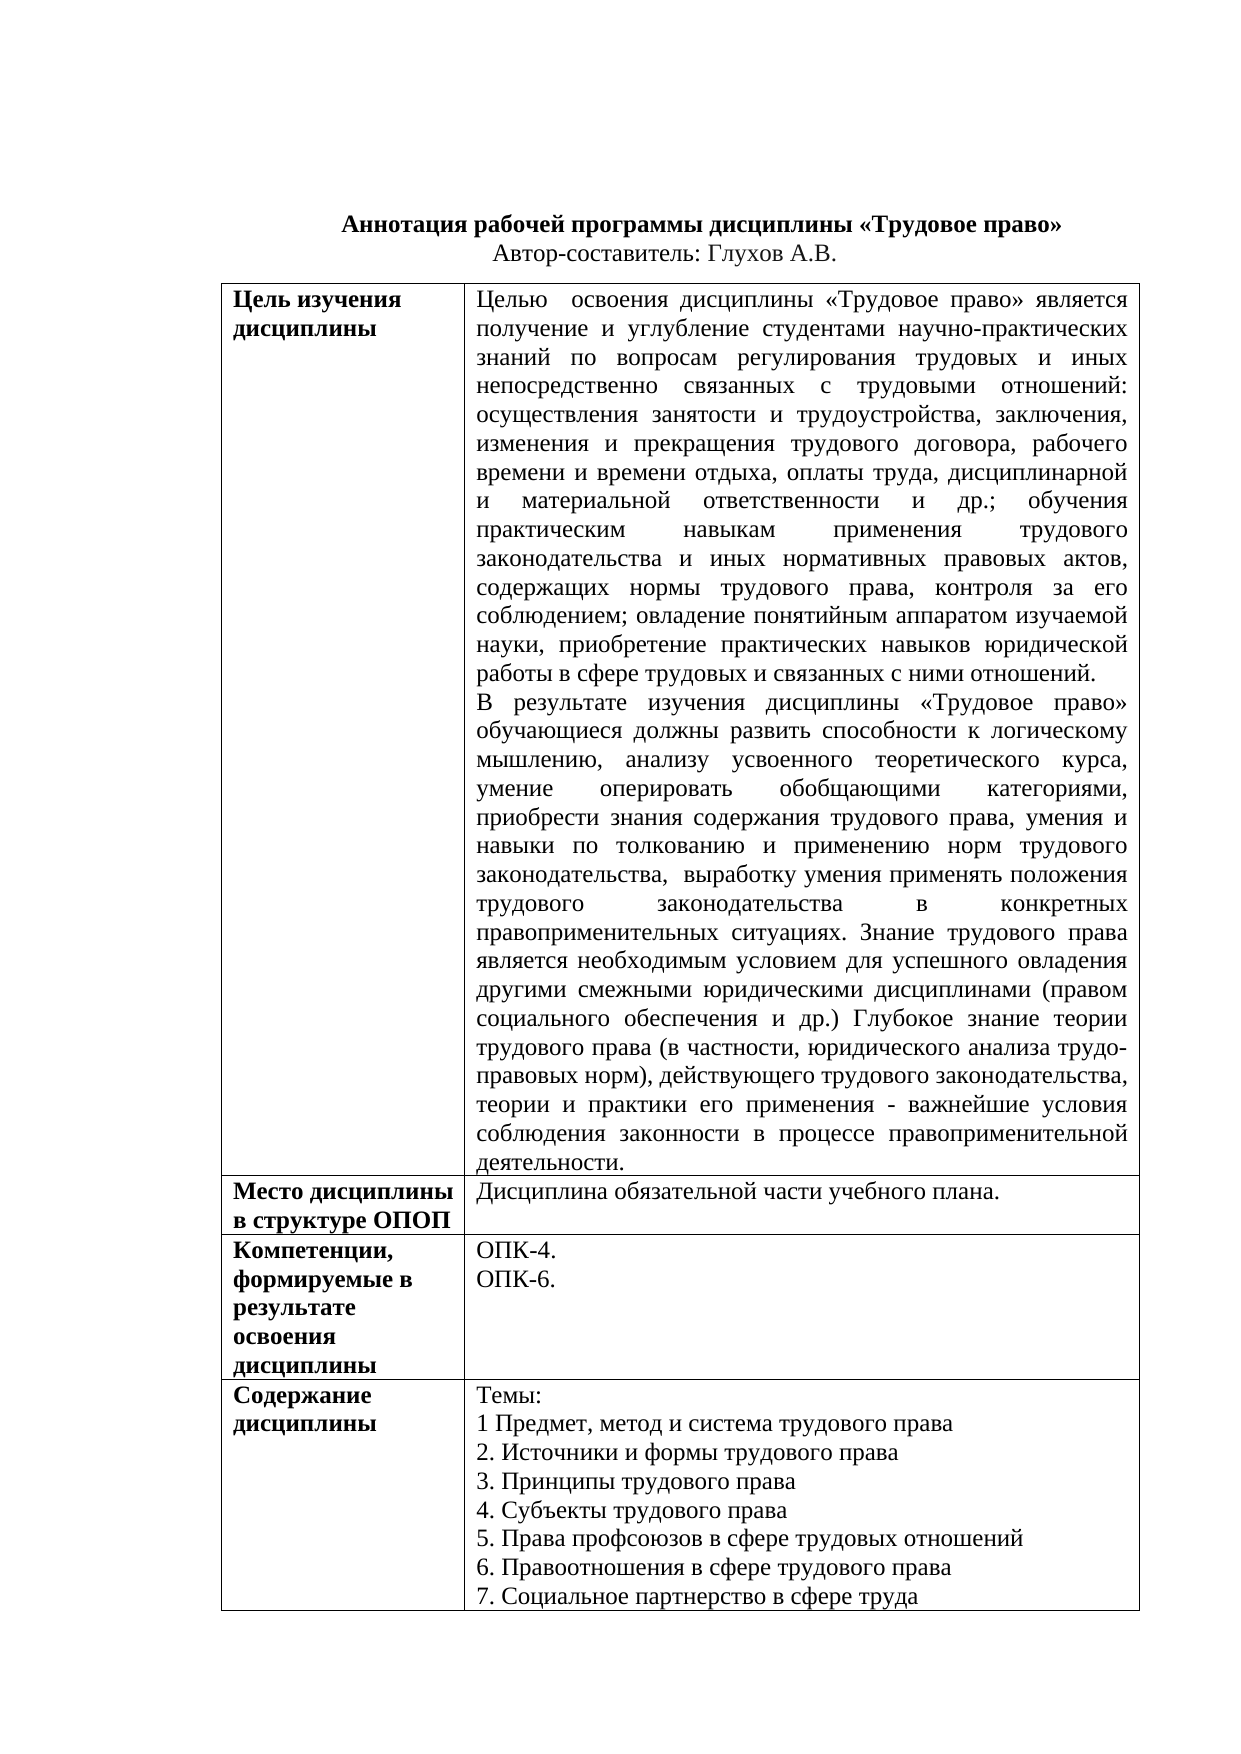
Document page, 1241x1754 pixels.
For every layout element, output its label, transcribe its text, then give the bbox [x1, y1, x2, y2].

table_cell Компетенции, формируемые в результате освоения дисциплины [222, 1235, 464, 1379]
table_cell ОПК-4. ОПК-6. [465, 1235, 1139, 1379]
table_cell Место дисциплины в структуре ОПОП [222, 1176, 464, 1234]
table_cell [465, 1380, 1139, 1610]
table_header Целью освоения дисциплины «Трудовое право» является получение и углубление студентами научно-практических знаний по вопросам регулирования трудовых и иных непосредственно связанных с трудовыми отношений: осуществления занятости и трудоустройства, заключения, изменения и прекращения трудового договора, рабочего времени и времени отдыха, оплаты труда, дисциплинарной и материальной ответственности и др.; обучения практическим навыкам применения трудового законодательства и иных нормативных правовых актов, содержащих нормы трудового права, контроля за его соблюдением; овладение понятийным аппаратом изучаемой науки, приобретение практических навыков юридической работы в сфере трудовых и связанных с ними отношений. В результате изучения дисциплины «Трудовое право» обучающиеся должны развить способности к логическому мышлению, анализу усвоенного теоретического курса, умение оперировать обобщающими категориями, приобрести знания содержания трудового права, умения и навыки по толкованию и применению норм трудового законодательства, выработку умения применять положения трудового законодательства в конкретных правоприменительных ситуациях. Знание трудового права является необходимым условием для успешного овладения другими смежными юридическими дисциплинами (правом социального обеспечения и др.) Глубокое знание теории трудового права (в частности, юридического анализа трудо-правовых норм), действующего трудового законодательства, теории и практики его применения - важнейшие условия соблюдения законности в процессе правоприменительной деятельности. [465, 284, 1139, 1175]
text Аннотация рабочей программы дисциплины «Трудовое право» [177, 209, 1152, 238]
text Автор-составитель: Глухов А.В. [177, 238, 1152, 266]
table_cell Дисциплина обязательной части учебного плана. [465, 1176, 1139, 1234]
table_header Цель изучения дисциплины [222, 284, 464, 1175]
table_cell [222, 1380, 464, 1610]
